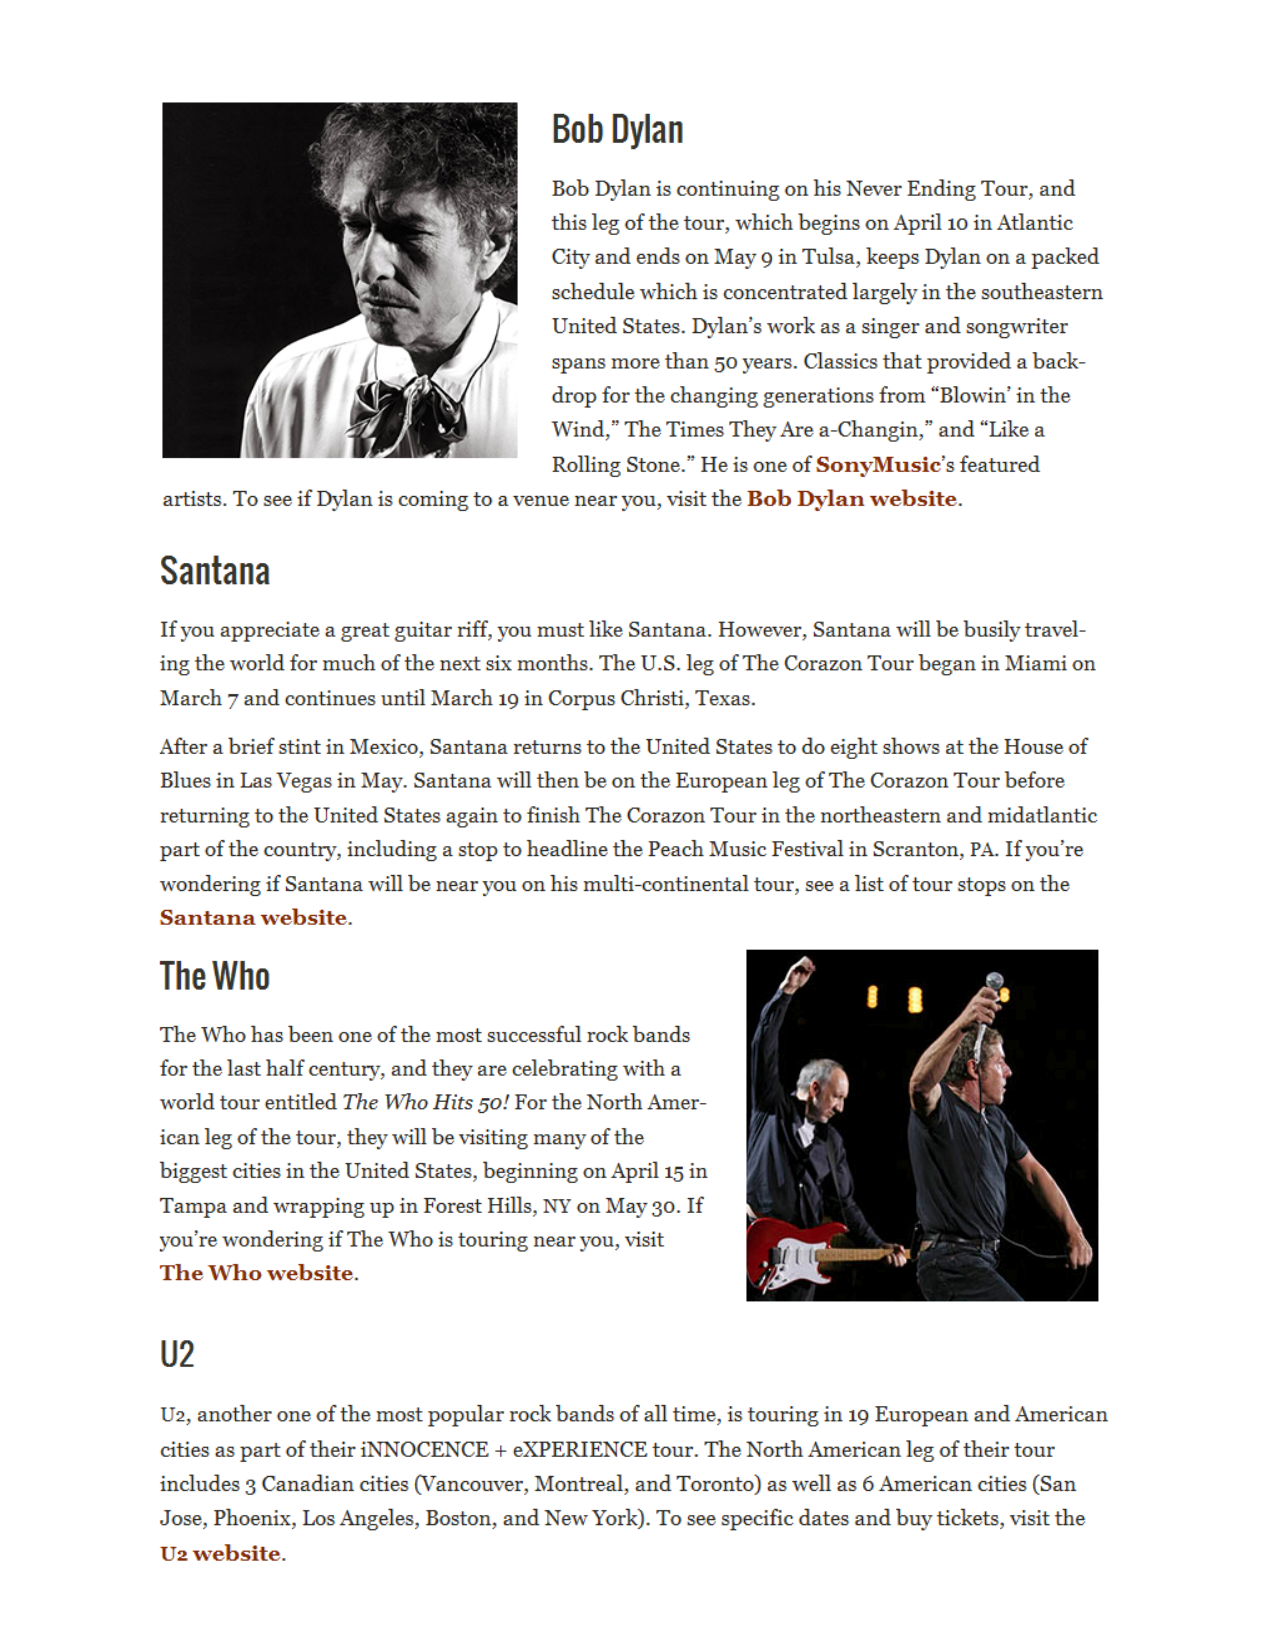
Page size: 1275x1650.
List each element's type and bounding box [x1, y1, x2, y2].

picture [150, 1329, 1125, 1571]
picture [150, 547, 1125, 1314]
picture [150, 91, 1125, 525]
